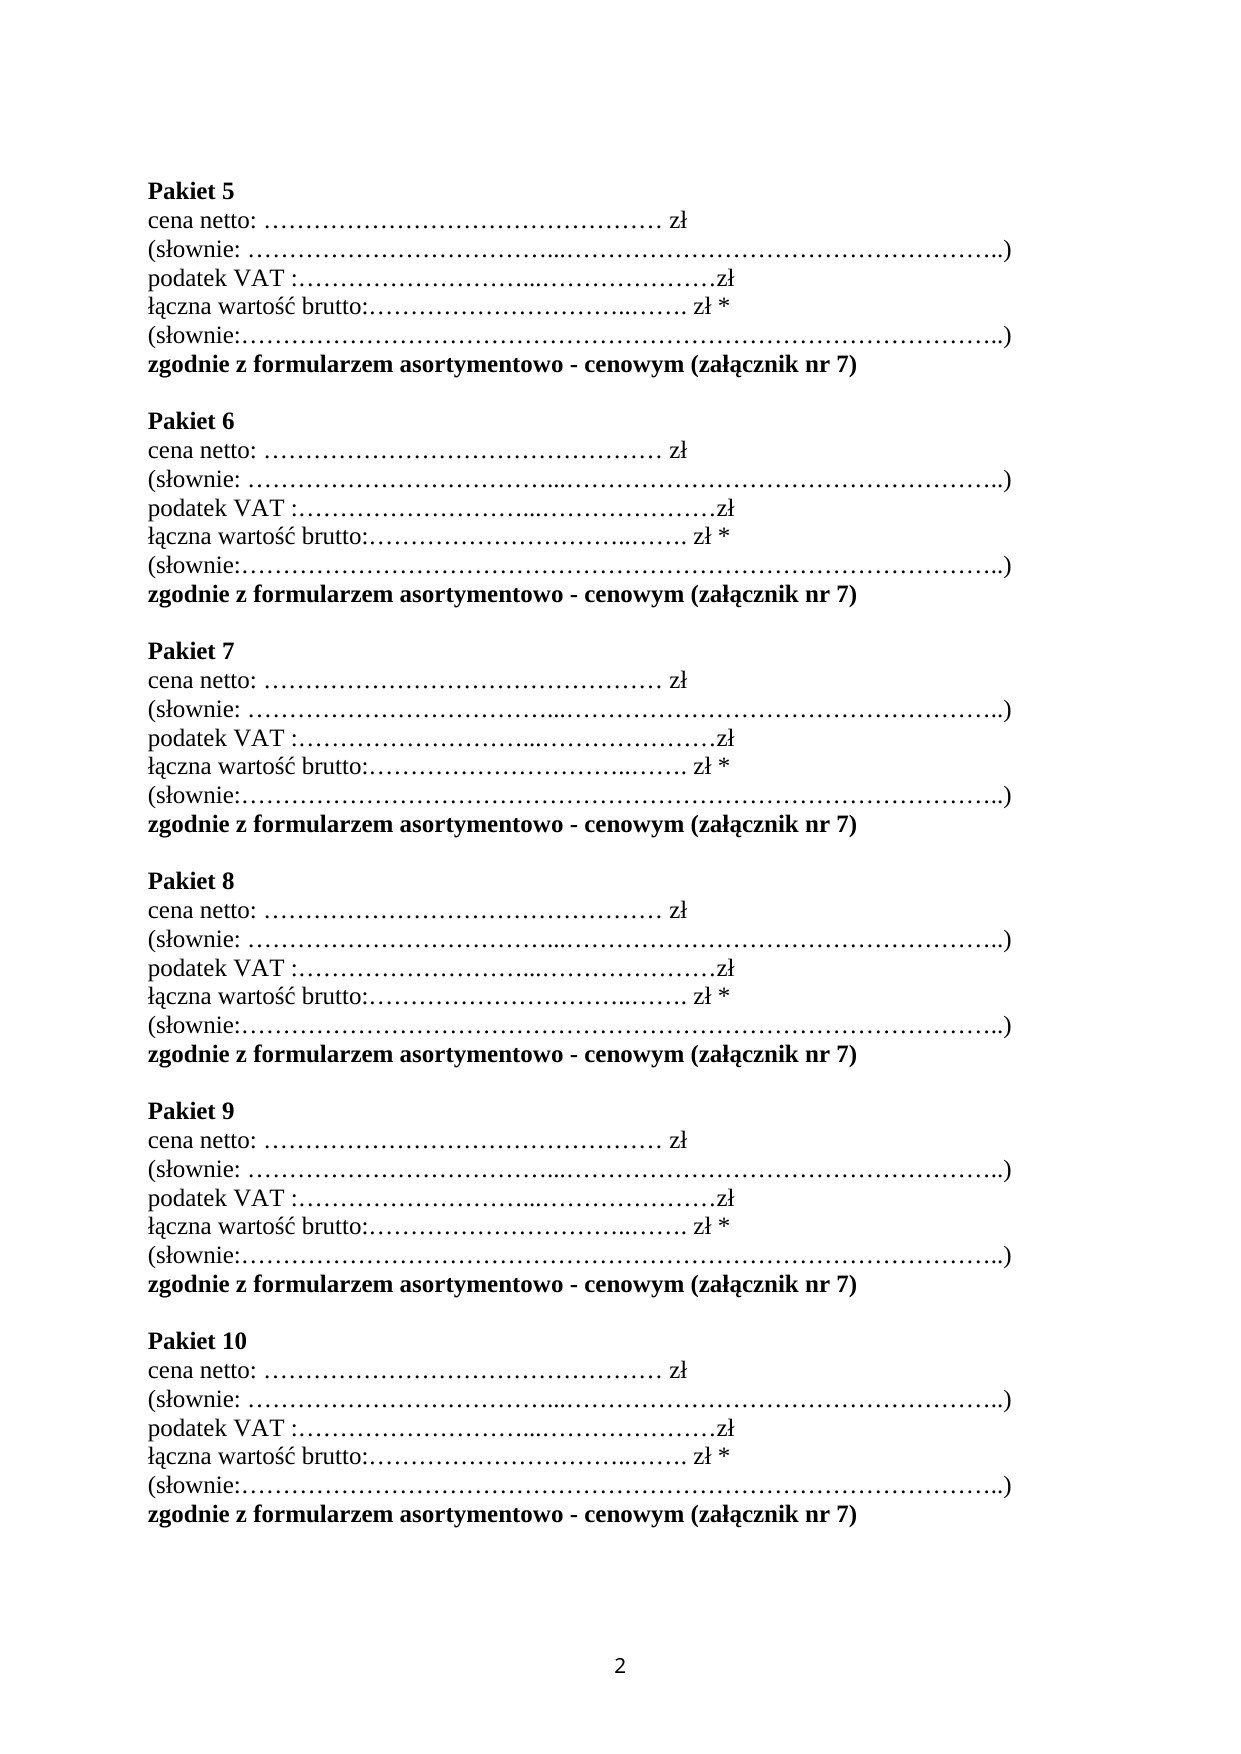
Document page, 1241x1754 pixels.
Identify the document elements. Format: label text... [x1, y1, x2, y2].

text łączna wartość brutto:…………………………..……. zł * [148, 521, 1092, 550]
text zgodnie z formularzem asortymentowo - cenowym (załącznik nr 7) [148, 809, 1092, 838]
text (słownie: ………………………………...……………………………………………..) [148, 1384, 1092, 1413]
text podatek VAT :………………………...…………………zł [148, 493, 1092, 521]
text Pakiet 8 [148, 866, 1092, 895]
text cena netto: ………………………………………… zł [148, 1125, 1092, 1154]
text (słownie:………………………………………………………………………………..) [148, 780, 1092, 809]
text zgodnie z formularzem asortymentowo - cenowym (załącznik nr 7) [148, 1269, 1092, 1298]
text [148, 291, 1092, 320]
text (słownie:………………………………………………………………………………..) [148, 320, 1092, 349]
text podatek VAT :………………………...…………………zł [148, 723, 1092, 751]
text (słownie:………………………………………………………………………………..) [148, 1240, 1092, 1269]
text (słownie: ………………………………...……………………………………………..) [148, 234, 1092, 263]
text cena netto: ………………………………………… zł [148, 665, 1092, 694]
text cena netto: ………………………………………… zł [148, 895, 1092, 924]
text (słownie: ………………………………...……………………………………………..) [148, 464, 1092, 493]
text Pakiet 9 [148, 1096, 1092, 1125]
text cena netto: ………………………………………… zł [148, 435, 1092, 464]
text podatek VAT :………………………...…………………zł [148, 263, 1092, 291]
text cena netto: ………………………………………… zł [148, 1355, 1092, 1384]
text Pakiet 6 [148, 406, 1092, 435]
text Pakiet 10 [148, 1326, 1092, 1355]
text zgodnie z formularzem asortymentowo - cenowym (załącznik nr 7) [148, 349, 1092, 378]
text zgodnie z formularzem asortymentowo - cenowym (załącznik nr 7) [148, 579, 1092, 608]
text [148, 1441, 1092, 1470]
text łączna wartość brutto:…………………………..……. zł * [148, 1211, 1092, 1240]
text (słownie:………………………………………………………………………………..) [148, 550, 1092, 579]
text Pakiet 7 [148, 636, 1092, 665]
text (słownie:………………………………………………………………………………..) [148, 1470, 1092, 1499]
text zgodnie z formularzem asortymentowo - cenowym (załącznik nr 7) [148, 1039, 1092, 1068]
text Pakiet 5 [148, 176, 1092, 205]
text podatek VAT :………………………...…………………zł [148, 953, 1092, 981]
text (słownie: ………………………………...……………………………………………..) [148, 924, 1092, 953]
text podatek VAT :………………………...…………………zł [148, 1183, 1092, 1211]
text zgodnie z formularzem asortymentowo - cenowym (załącznik nr 7) [148, 1499, 1092, 1528]
text cena netto: ………………………………………… zł [148, 205, 1092, 234]
text (słownie: ………………………………...……………………………………………..) [148, 1154, 1092, 1183]
text łączna wartość brutto:…………………………..……. zł * [148, 751, 1092, 780]
text podatek VAT :………………………...…………………zł [148, 1413, 1092, 1441]
text (słownie:………………………………………………………………………………..) [148, 1010, 1092, 1039]
text (słownie: ………………………………...……………………………………………..) [148, 694, 1092, 723]
text łączna wartość brutto:…………………………..……. zł * [148, 981, 1092, 1010]
